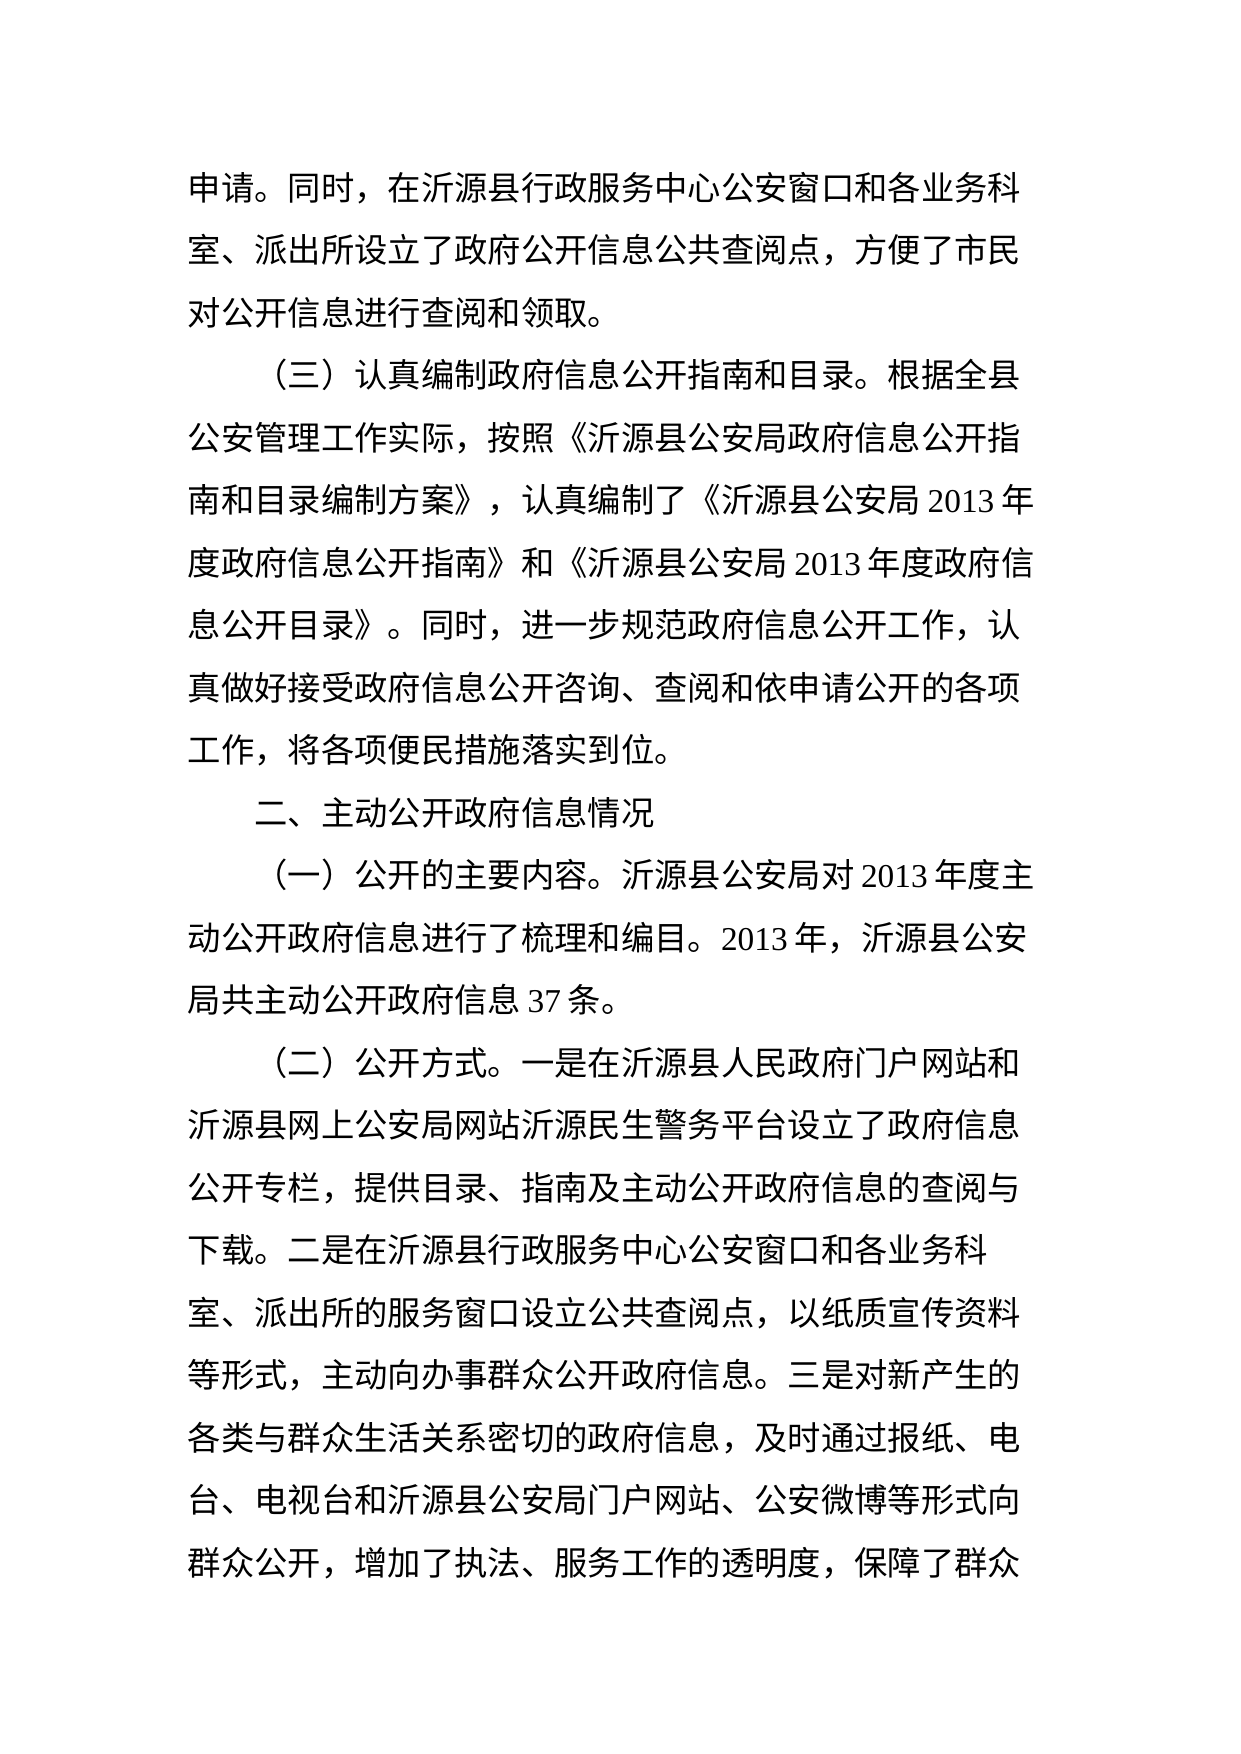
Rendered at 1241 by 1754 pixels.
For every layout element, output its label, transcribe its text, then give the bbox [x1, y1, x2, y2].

text 二、主动公开政府信息情况 [187, 775, 1053, 837]
text （一）公开的主要内容。沂源县公安局对2013年度主动公开政府信息进行了梳理和编目。2013年，沂源县公安局共主动公开政府信息37条。 [187, 837, 1053, 1025]
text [187, 1025, 1053, 1587]
text （三）认真编制政府信息公开指南和目录。根据全县公安管理工作实际，按照《沂源县公安局政府信息公开指南和目录编制方案》，认真编制了《沂源县公安局2013年度政府信息公开指南》和《沂源县公安局2013年度政府信息公开目录》。同时，进一步规范政府信息公开工作，认真做好接受政府信息公开咨询、查阅和依申请公开的各项工作，将各项便民措施落实到位。 [187, 337, 1053, 775]
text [187, 150, 1053, 337]
